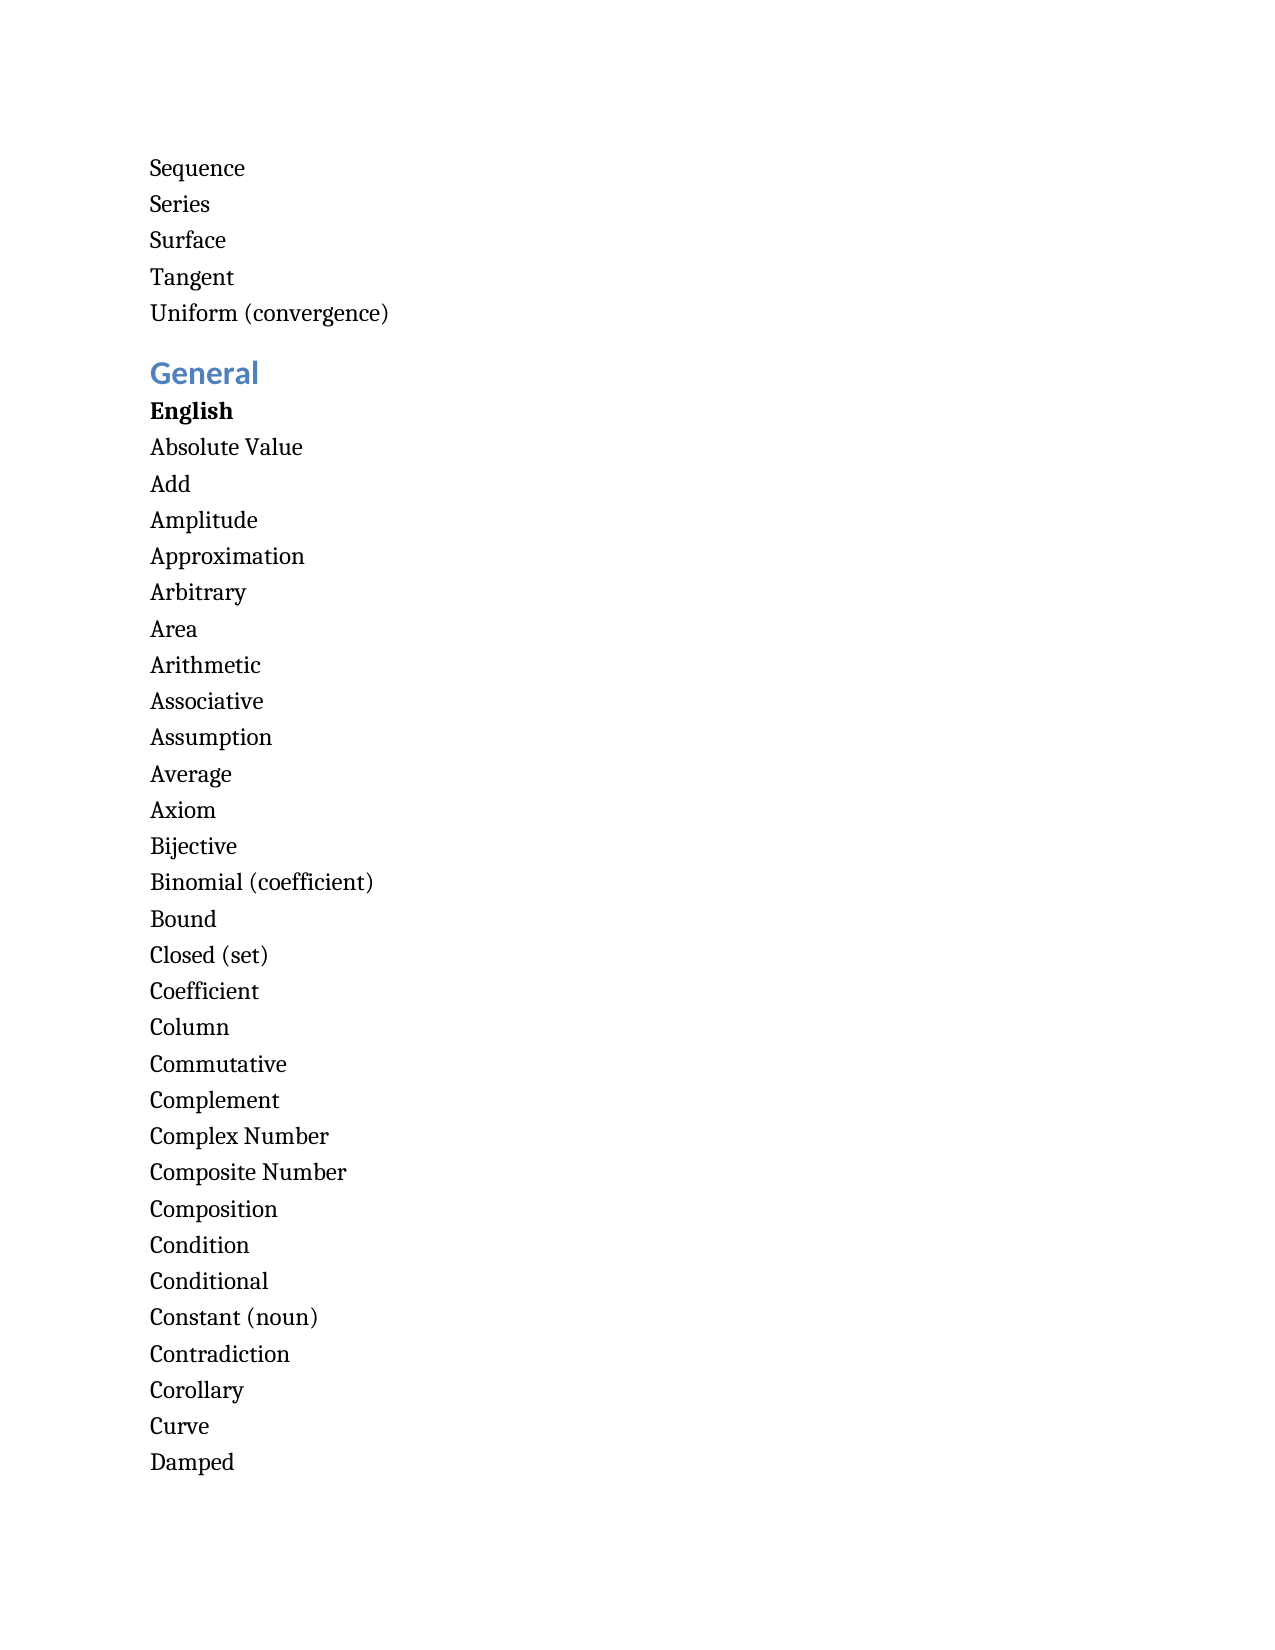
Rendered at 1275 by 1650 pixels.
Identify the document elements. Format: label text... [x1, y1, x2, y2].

table_cell Coefficient [139, 973, 1275, 1009]
table_cell Bound [139, 901, 1275, 937]
table_cell Curve [139, 1408, 1275, 1444]
table_cell Closed (set) [139, 937, 1275, 973]
table_cell Bijective [139, 828, 1275, 864]
table_cell Constant (noun) [139, 1300, 1275, 1336]
table_cell Absolute Value [139, 430, 1275, 466]
table_cell Arithmetic [139, 647, 1275, 683]
table_cell Commutative [139, 1046, 1275, 1082]
table_cell Complement [139, 1082, 1275, 1118]
table_cell Corollary [139, 1372, 1275, 1408]
table_cell Composition [139, 1191, 1275, 1227]
table_cell Associative [139, 683, 1275, 719]
table_cell Axiom [139, 792, 1275, 828]
table_cell Average [139, 756, 1275, 792]
table_cell Uniform (convergence) [139, 295, 1275, 331]
table_cell Assumption [139, 720, 1275, 756]
table_cell Approximation [139, 538, 1275, 574]
subtitle General [150, 352, 1125, 393]
table_cell Surface [139, 223, 1275, 259]
table_cell Arbitrary [139, 575, 1275, 611]
table_cell Series [139, 186, 1275, 222]
table_cell Binomial (coefficient) [139, 865, 1275, 901]
table_cell Amplitude [139, 502, 1275, 538]
table_cell Conditional [139, 1263, 1275, 1299]
table_header English [139, 393, 1275, 429]
table_cell Damped [139, 1445, 1275, 1481]
table_cell Add [139, 466, 1275, 502]
table_cell Tangent [139, 259, 1275, 295]
table_cell Column [139, 1010, 1275, 1046]
table_cell Area [139, 611, 1275, 647]
table_cell Composite Number [139, 1155, 1275, 1191]
table_cell Complex Number [139, 1118, 1275, 1154]
table_cell Contradiction [139, 1336, 1275, 1372]
table_cell Condition [139, 1227, 1275, 1263]
table_cell Sequence [139, 150, 1275, 186]
